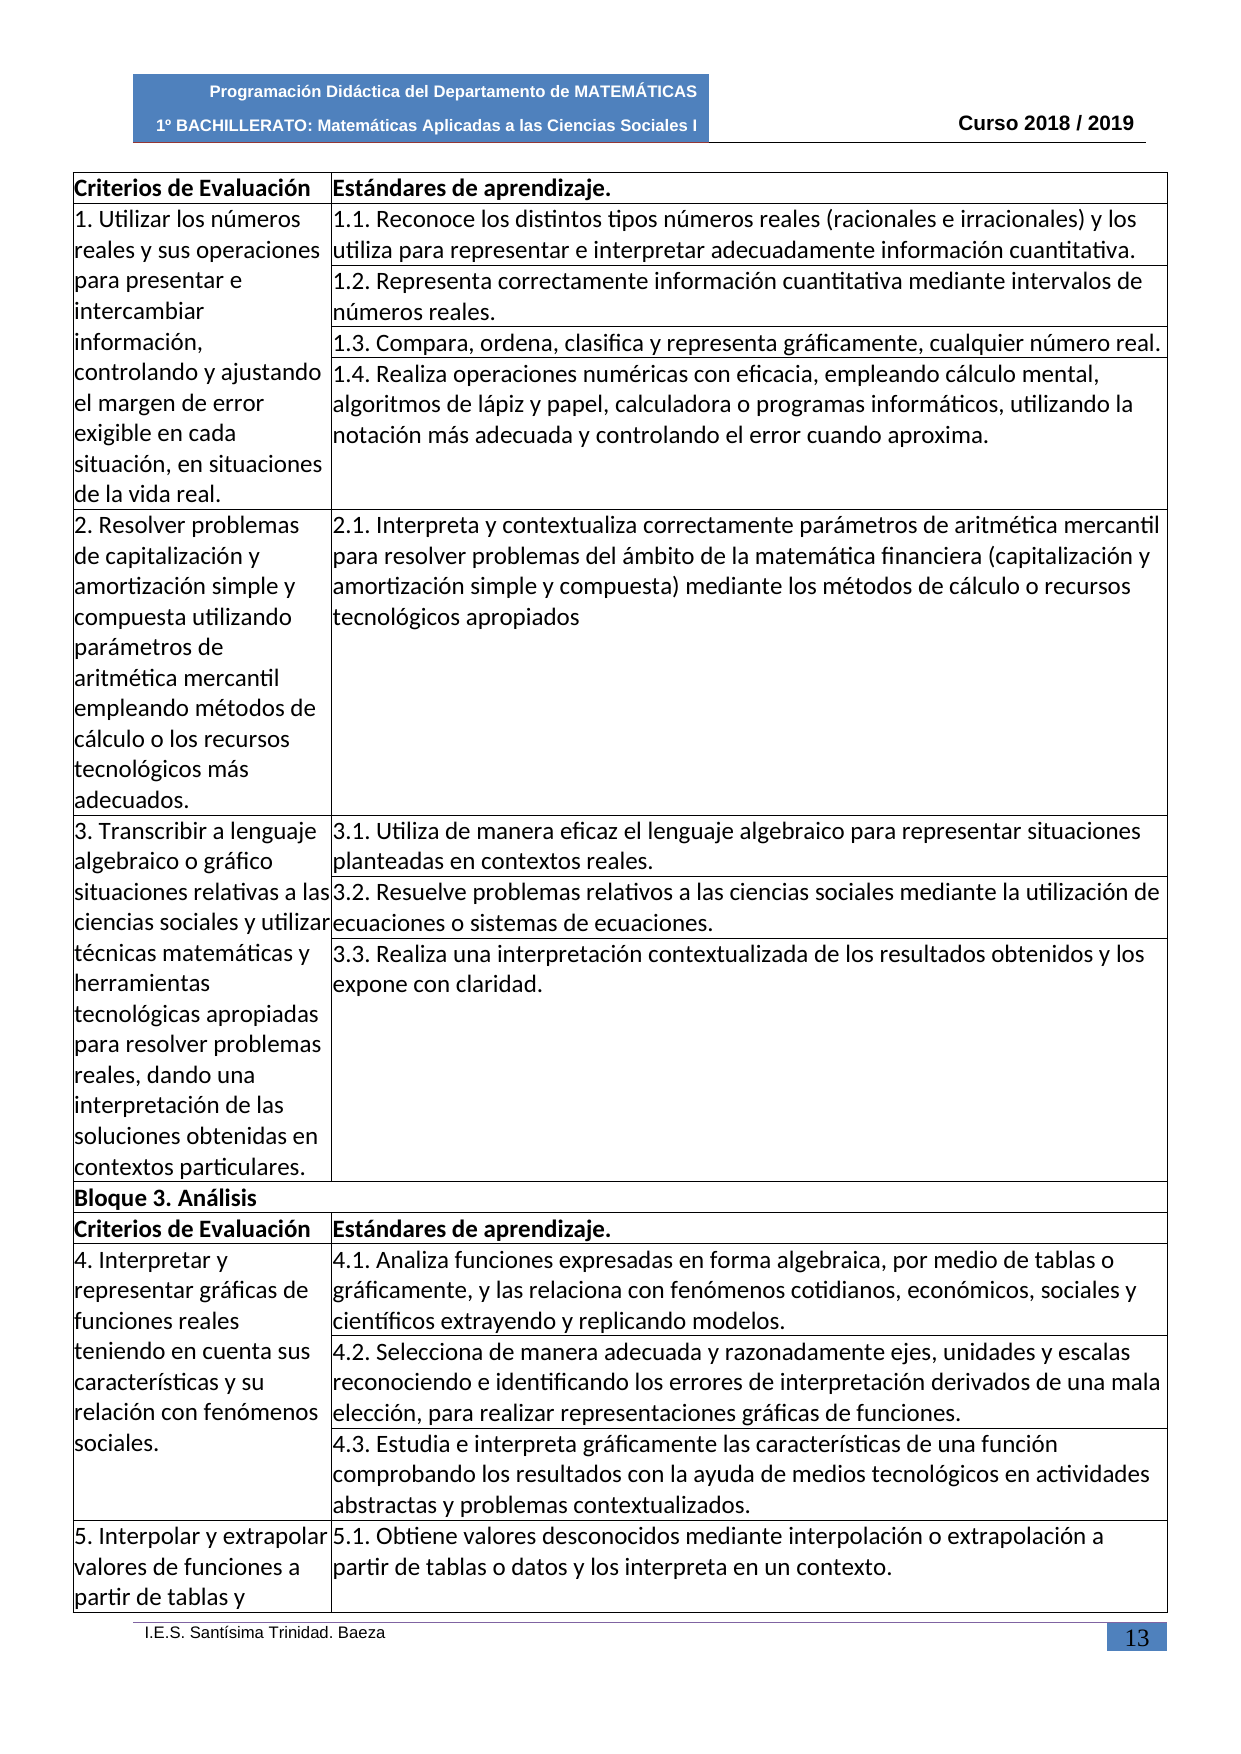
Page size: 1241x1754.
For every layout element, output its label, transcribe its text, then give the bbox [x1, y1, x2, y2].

table_cell 4. Interpretar y representar gráficas de funciones reales teniendo en cuenta sus características y su relación con fenómenos sociales. [74, 1244, 331, 1519]
table_cell Criterios de Evaluación [74, 173, 331, 203]
table_cell 1.3. Compara, ordena, clasifica y representa gráficamente, cualquier número real. [332, 327, 1167, 357]
table_cell 1.2. Representa correctamente información cuantitativa mediante intervalos de números reales. [332, 266, 1167, 326]
table_cell 3. Transcribir a lenguaje algebraico o gráfico situaciones relativas a las ciencias sociales y utilizar técnicas matemáticas y herramientas tecnológicas apropiadas para resolver problemas reales, dando una interpretación de las soluciones obtenidas en contextos particulares. [74, 816, 331, 1181]
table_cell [332, 1521, 1167, 1612]
table_cell Bloque 3. Análisis [74, 1182, 1167, 1212]
table_cell Estándares de aprendizaje. [332, 1213, 1167, 1243]
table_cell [74, 1521, 331, 1612]
table_cell 3.1. Utiliza de manera eficaz el lenguaje algebraico para representar situaciones planteadas en contextos reales. [332, 816, 1167, 876]
table_cell 1.4. Realiza operaciones numéricas con eficacia, empleando cálculo mental, algoritmos de lápiz y papel, calculadora o programas informáticos, utilizando la notación más adecuada y controlando el error cuando aproxima. [332, 358, 1167, 509]
table_cell 2. Resolver problemas de capitalización y amortización simple y compuesta utilizando parámetros de aritmética mercantil empleando métodos de cálculo o los recursos tecnológicos más adecuados. [74, 510, 331, 814]
table_cell 2.1. Interpreta y contextualiza correctamente parámetros de aritmética mercantil para resolver problemas del ámbito de la matemática financiera (capitalización y amortización simple y compuesta) mediante los métodos de cálculo o recursos tecnológicos apropiados [332, 510, 1167, 814]
table_cell Criterios de Evaluación [74, 1213, 331, 1243]
table_cell 4.1. Analiza funciones expresadas en forma algebraica, por medio de tablas o gráficamente, y las relaciona con fenómenos cotidianos, económicos, sociales y científicos extrayendo y replicando modelos. [332, 1244, 1167, 1335]
table_cell 3.3. Realiza una interpretación contextualizada de los resultados obtenidos y los expone con claridad. [332, 939, 1167, 1181]
table_cell 1.1. Reconoce los distintos tipos números reales (racionales e irracionales) y los utiliza para representar e interpretar adecuadamente información cuantitativa. [332, 204, 1167, 264]
table_cell 3.2. Resuelve problemas relativos a las ciencias sociales mediante la utilización de ecuaciones o sistemas de ecuaciones. [332, 877, 1167, 938]
table_cell 4.3. Estudia e interpreta gráficamente las características de una función comprobando los resultados con la ayuda de medios tecnológicos en actividades abstractas y problemas contextualizados. [332, 1429, 1167, 1519]
table_cell 4.2. Selecciona de manera adecuada y razonadamente ejes, unidades y escalas reconociendo e identificando los errores de interpretación derivados de una mala elección, para realizar representaciones gráficas de funciones. [332, 1336, 1167, 1427]
table_cell Estándares de aprendizaje. [332, 173, 1167, 203]
table_cell 1. Utilizar los números reales y sus operaciones para presentar e intercambiar información, controlando y ajustando el margen de error exigible en cada situación, en situaciones de la vida real. [74, 204, 331, 509]
